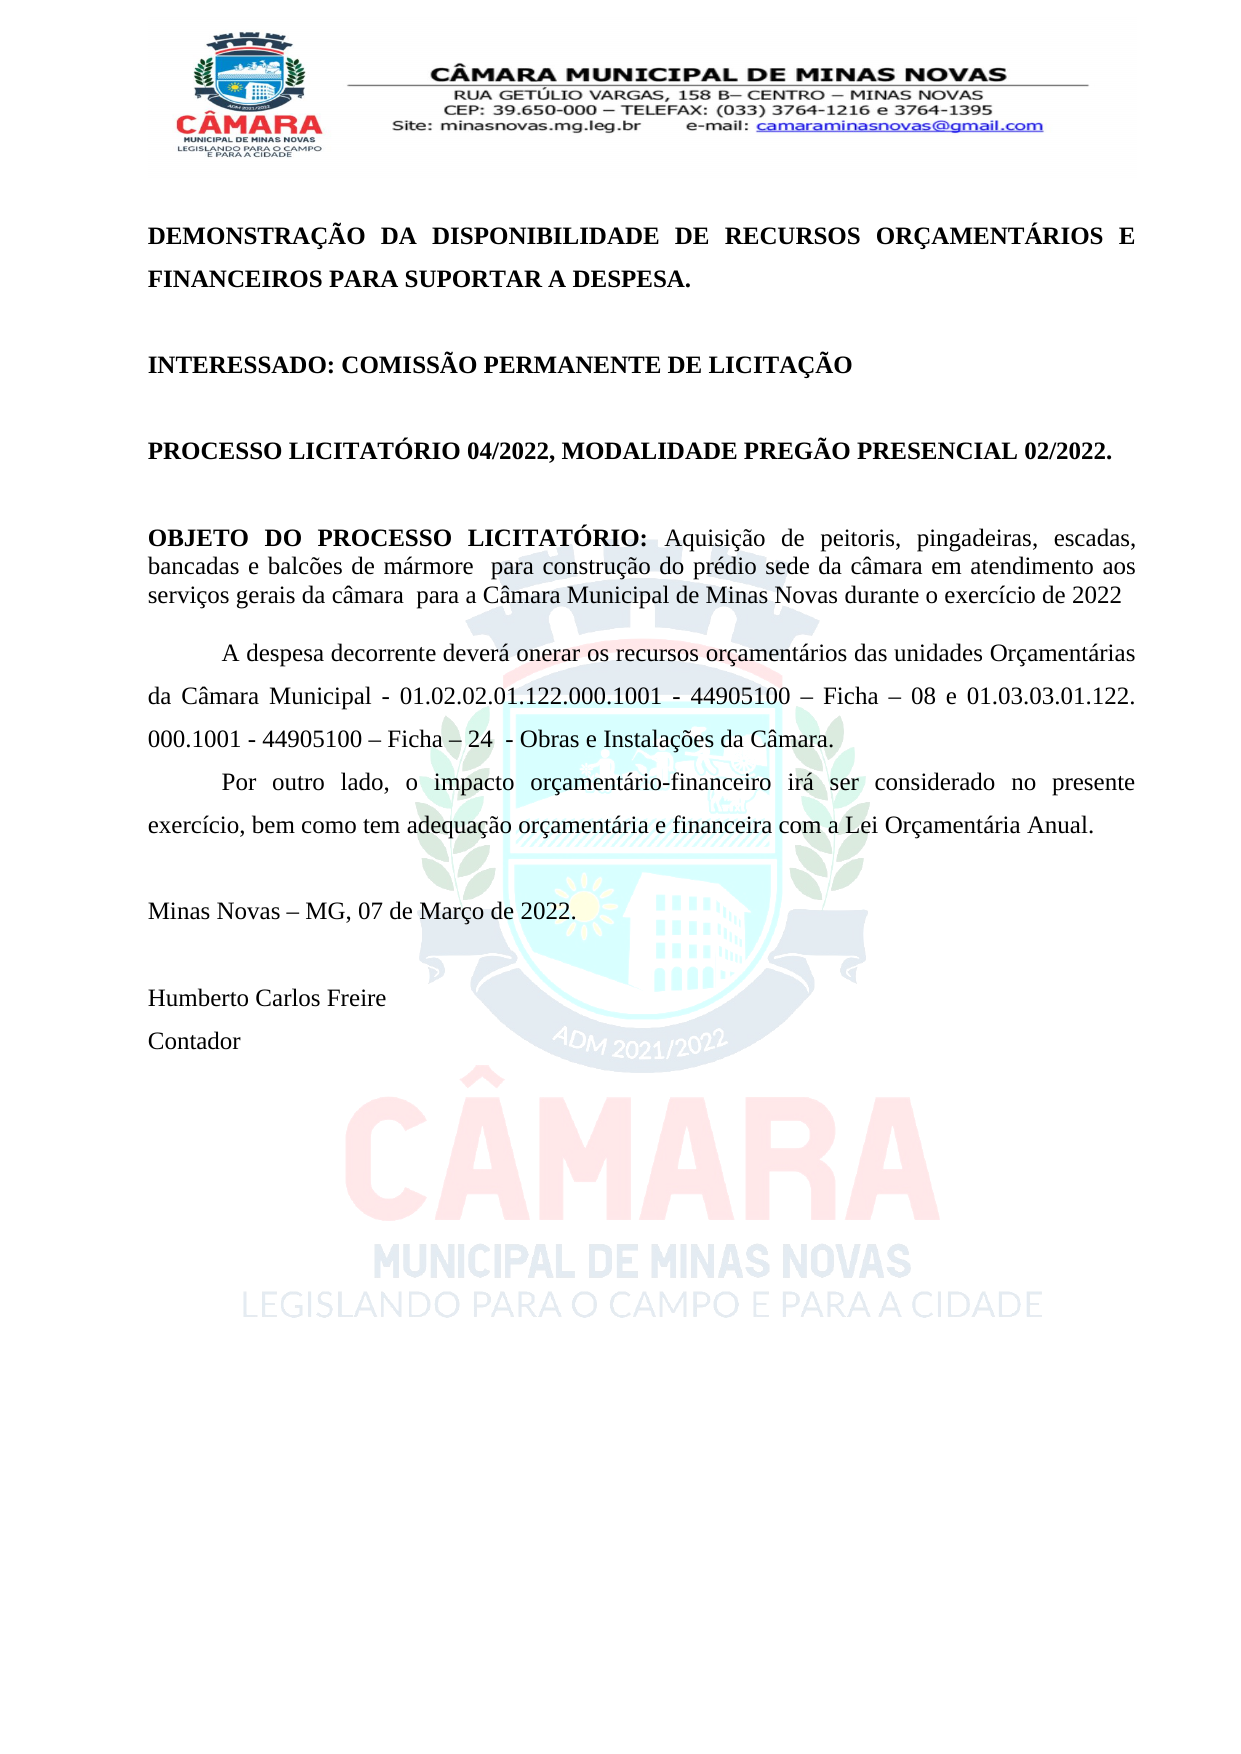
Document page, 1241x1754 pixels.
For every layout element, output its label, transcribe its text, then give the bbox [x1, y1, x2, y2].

text Minas Novas – MG, 07 de Março de 2022. [148, 896, 1137, 925]
text DEMONSTRAÇÃO DA DISPONIBILIDADE DE RECURSOS ORÇAMENTÁRIOS E FINANCEIROS PARA SUPORTAR A DESPESA. [148, 221, 1137, 293]
text Por outro lado, o impacto orçamentário-financeiro irá ser considerado no presente exercício, bem como tem adequação orçamentária e financeira com a Lei Orçamentária Anual. [148, 767, 1137, 839]
text OBJETO DO PROCESSO LICITATÓRIO: Aquisição de peitoris, pingadeiras, escadas, bancadas e balcões de mármore para construção do prédio sede da câmara em atendimento aos serviços gerais da câmara para a Câmara Municipal de Minas Novas durante o exercício de 2022 [148, 523, 1137, 609]
text A despesa decorrente deverá onerar os recursos orçamentários das unidades Orçamentárias da Câmara Municipal - 01.02.02.01.122.000.1001 - 44905100 – Ficha – 08 e 01.03.03.01.122. 000.1001 - 44905100 – Ficha – 24 - Obras e Instalações da Câmara. [148, 638, 1137, 753]
text Contador [148, 1026, 1137, 1054]
text PROCESSO LICITATÓRIO 04/2022, MODALIDADE PREGÃO PRESENCIAL 02/2022. [148, 436, 1137, 465]
picture [147, 16, 1137, 178]
text INTERESSADO: COMISSÃO PERMANENTE DE LICITAÇÃO [148, 350, 1137, 379]
text Humberto Carlos Freire [148, 983, 1137, 1011]
